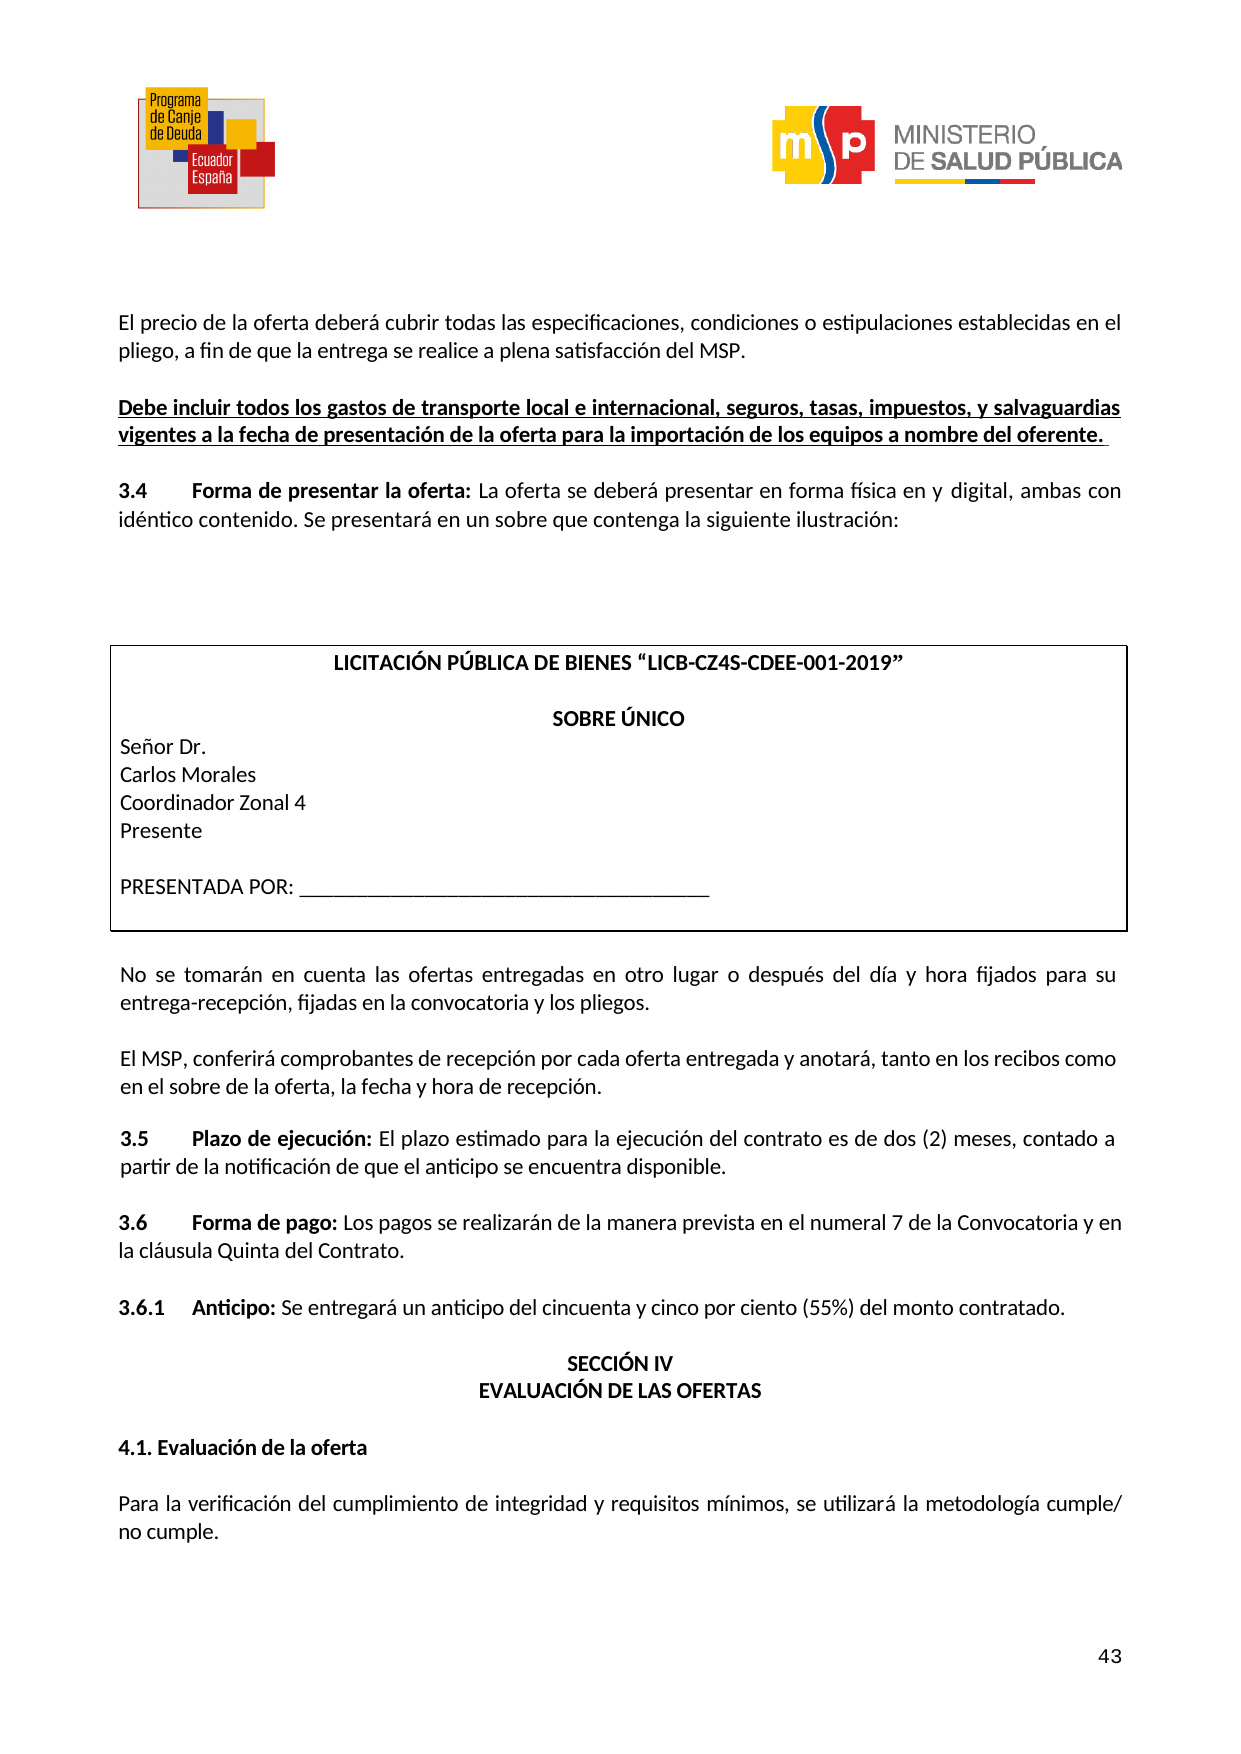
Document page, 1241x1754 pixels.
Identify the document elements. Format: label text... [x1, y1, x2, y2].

text SOBRE ÚNICO [111, 701, 1126, 729]
text LICITACIÓN PÚBLICA DE BIENES “LICB-CZ4S-CDEE-001-2019” [111, 646, 1126, 676]
text Coordinador Zonal 4 [111, 785, 1126, 813]
text Carlos Morales [111, 757, 1126, 785]
text 3.5 Plazo de ejecución: El plazo estimado para la ejecución del contrato es de dos (2) meses, contado a partir de la notificación de que el anticipo se encuentra disponible. [120, 1124, 1117, 1181]
text Señor Dr. [111, 729, 1126, 757]
text Para la verificación del cumplimiento de integridad y requisitos mínimos, se utilizará la metodología cumple/ no cumple. [118, 1489, 1122, 1545]
text Presente [111, 813, 1126, 844]
text 4.1. Evaluación de la oferta [118, 1433, 1122, 1461]
text No se tomarán en cuenta las ofertas entregadas en otro lugar o después del día y hora fijados para su entrega-recepción, fijadas en la convocatoria y los pliegos. [120, 960, 1117, 1016]
text 3.4 Forma de presentar la oferta: La oferta se deberá presentar en forma física en y digital, ambas con idéntico contenido. Se presentará en un sobre que contenga la siguiente ilustración: [118, 477, 1122, 533]
text SECCIÓN IV [118, 1349, 1122, 1377]
text Debe incluir todos los gastos de transporte local e internacional, seguros, tasas, impuestos, y salvaguardias vigentes a la fecha de presentación de la oferta para la importación de los equipos a nombre del oferente. [118, 393, 1122, 449]
text El precio de la oferta deberá cubrir todas las especificaciones, condiciones o estipulaciones establecidas en el pliego, a fin de que la entrega se realice a plena satisfacción del MSP. [118, 308, 1122, 364]
picture [118, 67, 293, 227]
text 3.6 Forma de pago: Los pagos se realizarán de la manera prevista en el numeral 7 de la Convocatoria y en la cláusula Quinta del Contrato. [118, 1208, 1122, 1264]
text 3.6.1 Anticipo: Se entregará un anticipo del cincuenta y cinco por ciento (55%) del monto contratado. [118, 1293, 1122, 1321]
picture [772, 106, 1123, 184]
text PRESENTADA POR: ____________________________________ [111, 869, 1126, 900]
text El MSP, conferirá comprobantes de recepción por cada oferta entregada y anotará, tanto en los recibos como en el sobre de la oferta, la fecha y hora de recepción. [120, 1044, 1117, 1100]
text EVALUACIÓN DE LAS OFERTAS [118, 1377, 1122, 1405]
